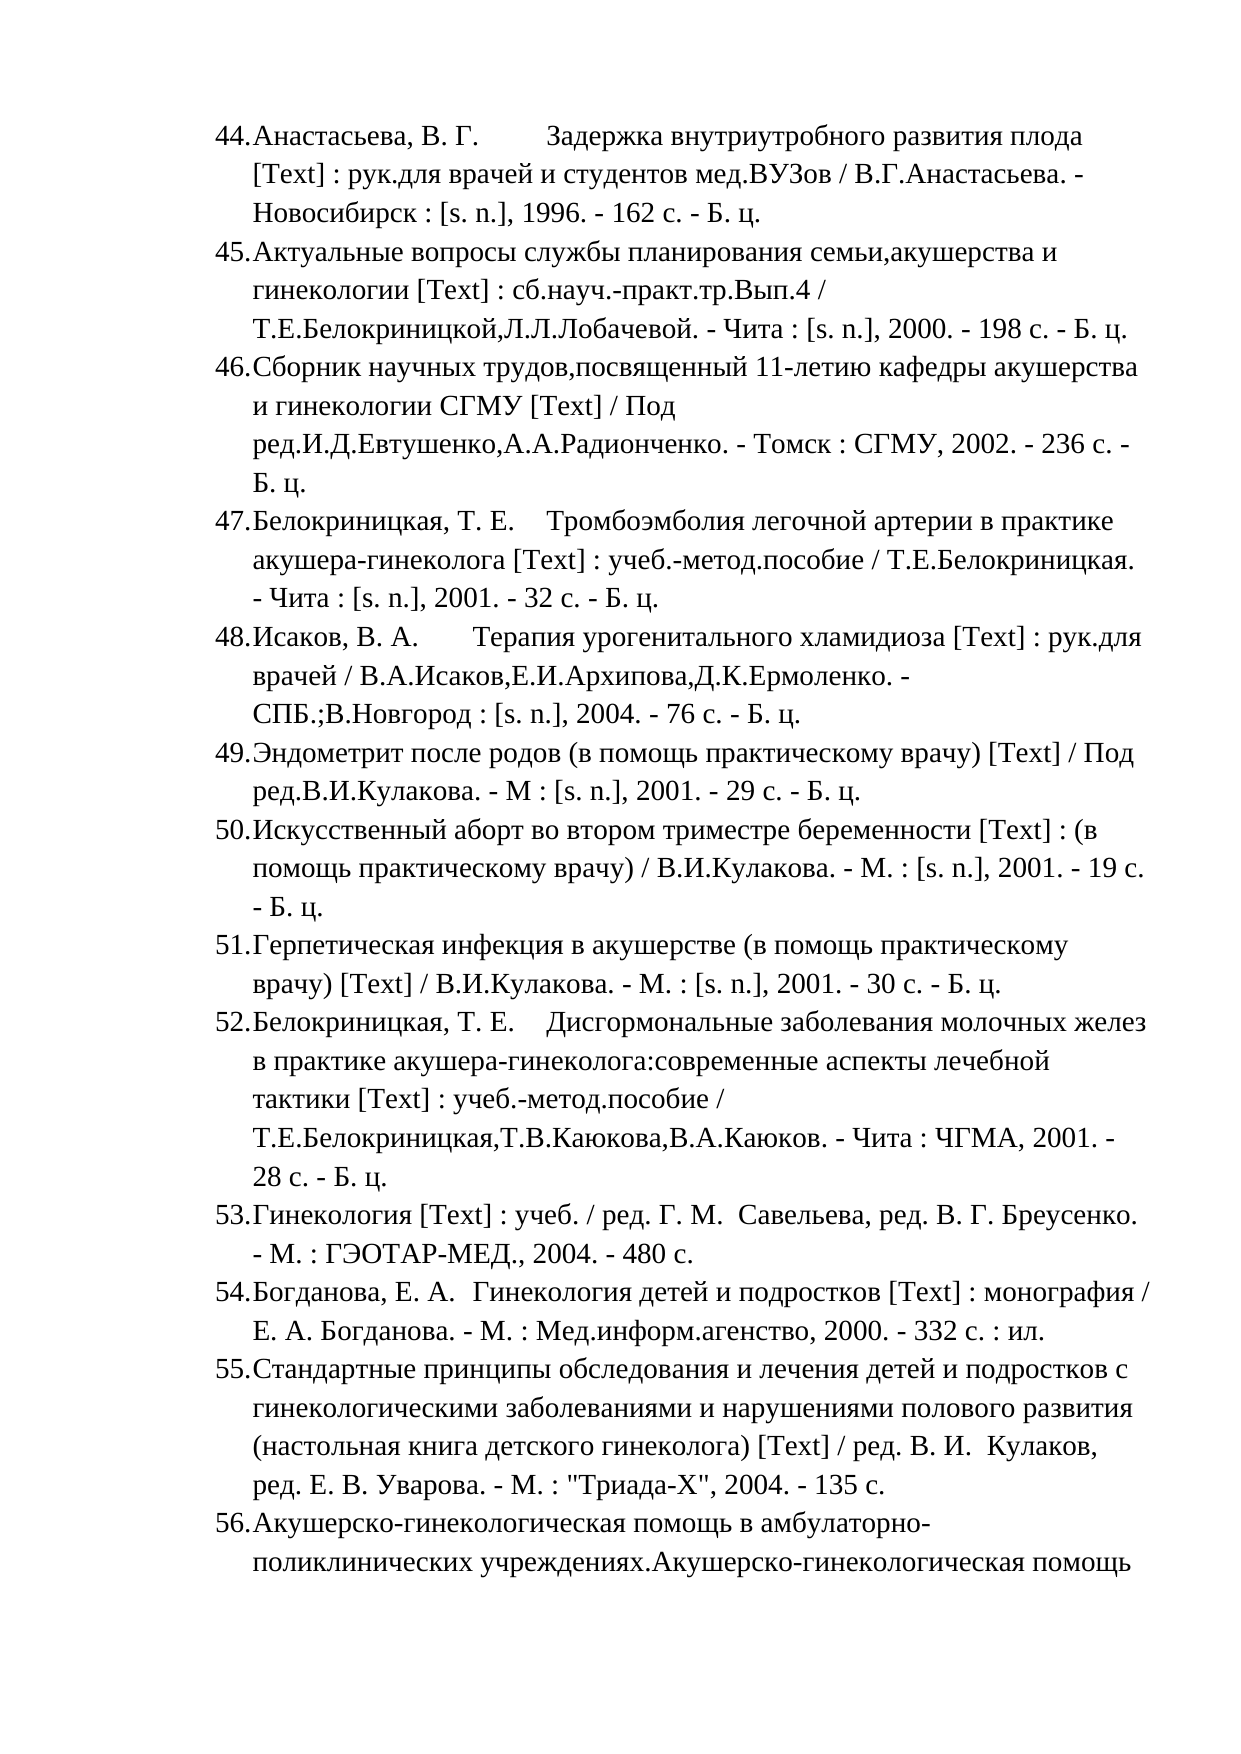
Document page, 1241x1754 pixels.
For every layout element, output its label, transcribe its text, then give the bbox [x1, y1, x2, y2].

list Белокриницкая, Т. Е. Тромбоэмболия легочной артерии в практике акушера-гинеколога [Text] : учеб.-метод.пособие / Т.Е.Белокриницкая. - Чита : [s. n.], 2001. - 32 с. - Б. ц. [215, 503, 1152, 614]
list Актуальные вопросы службы планирования семьи,акушерства и гинекологии [Text] : сб.науч.-практ.тр.Вып.4 / Т.Е.Белокриницкой,Л.Л.Лобачевой. - Чита : [s. n.], 2000. - 198 с. - Б. ц. [215, 234, 1152, 344]
list Гинекология [Text] : учеб. / ред. Г. М. Савельева, ред. В. Г. Бреусенко. - М. : ГЭОТАР-МЕД., 2004. - 480 с. [215, 1197, 1152, 1269]
list Анастасьева, В. Г. Задержка внутриутробного развития плода [Text] : рук.для врачей и студентов мед.ВУЗов / В.Г.Анастасьева. - Новосибирск : [s. n.], 1996. - 162 с. - Б. ц. [215, 118, 1152, 229]
list Сборник научных трудов,посвященный 11-летию кафедры акушерства и гинекологии СГМУ [Text] / Под ред.И.Д.Евтушенко,А.А.Радионченко. - Томск : СГМУ, 2002. - 236 с. - Б. ц. [215, 349, 1152, 498]
list Герпетическая инфекция в акушерстве (в помощь практическому врачу) [Text] / В.И.Кулакова. - М. : [s. n.], 2001. - 30 с. - Б. ц. [215, 927, 1152, 999]
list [215, 1506, 1152, 1578]
list Стандартные принципы обследования и лечения детей и подростков с гинекологическими заболеваниями и нарушениями полового развития (настольная книга детского гинеколога) [Text] / ред. В. И. Кулаков, ред. Е. В. Уварова. - М. : "Триада-Х", 2004. - 135 с. [215, 1351, 1152, 1501]
list Белокриницкая, Т. Е. Дисгормональные заболевания молочных желез в практике акушера-гинеколога:современные аспекты лечебной тактики [Text] : учеб.-метод.пособие / Т.Е.Белокриницкая,Т.В.Каюкова,В.А.Каюков. - Чита : ЧГМА, 2001. - 28 с. - Б. ц. [215, 1004, 1152, 1192]
list Богданова, Е. А. Гинекология детей и подростков [Text] : монография / Е. А. Богданова. - М. : Мед.информ.агенство, 2000. - 332 с. : ил. [215, 1274, 1152, 1346]
list Исаков, В. А. Терапия урогенитального хламидиоза [Text] : рук.для врачей / В.А.Исаков,Е.И.Архипова,Д.К.Ермоленко. - СПБ.;В.Новгород : [s. n.], 2004. - 76 с. - Б. ц. [215, 619, 1152, 730]
list Эндометрит после родов (в помощь практическому врачу) [Text] / Под ред.В.И.Кулакова. - М : [s. n.], 2001. - 29 с. - Б. ц. [215, 735, 1152, 807]
list Искусственный аборт во втором триместре беременности [Text] : (в помощь практическому врачу) / В.И.Кулакова. - М. : [s. n.], 2001. - 19 с. - Б. ц. [215, 812, 1152, 922]
